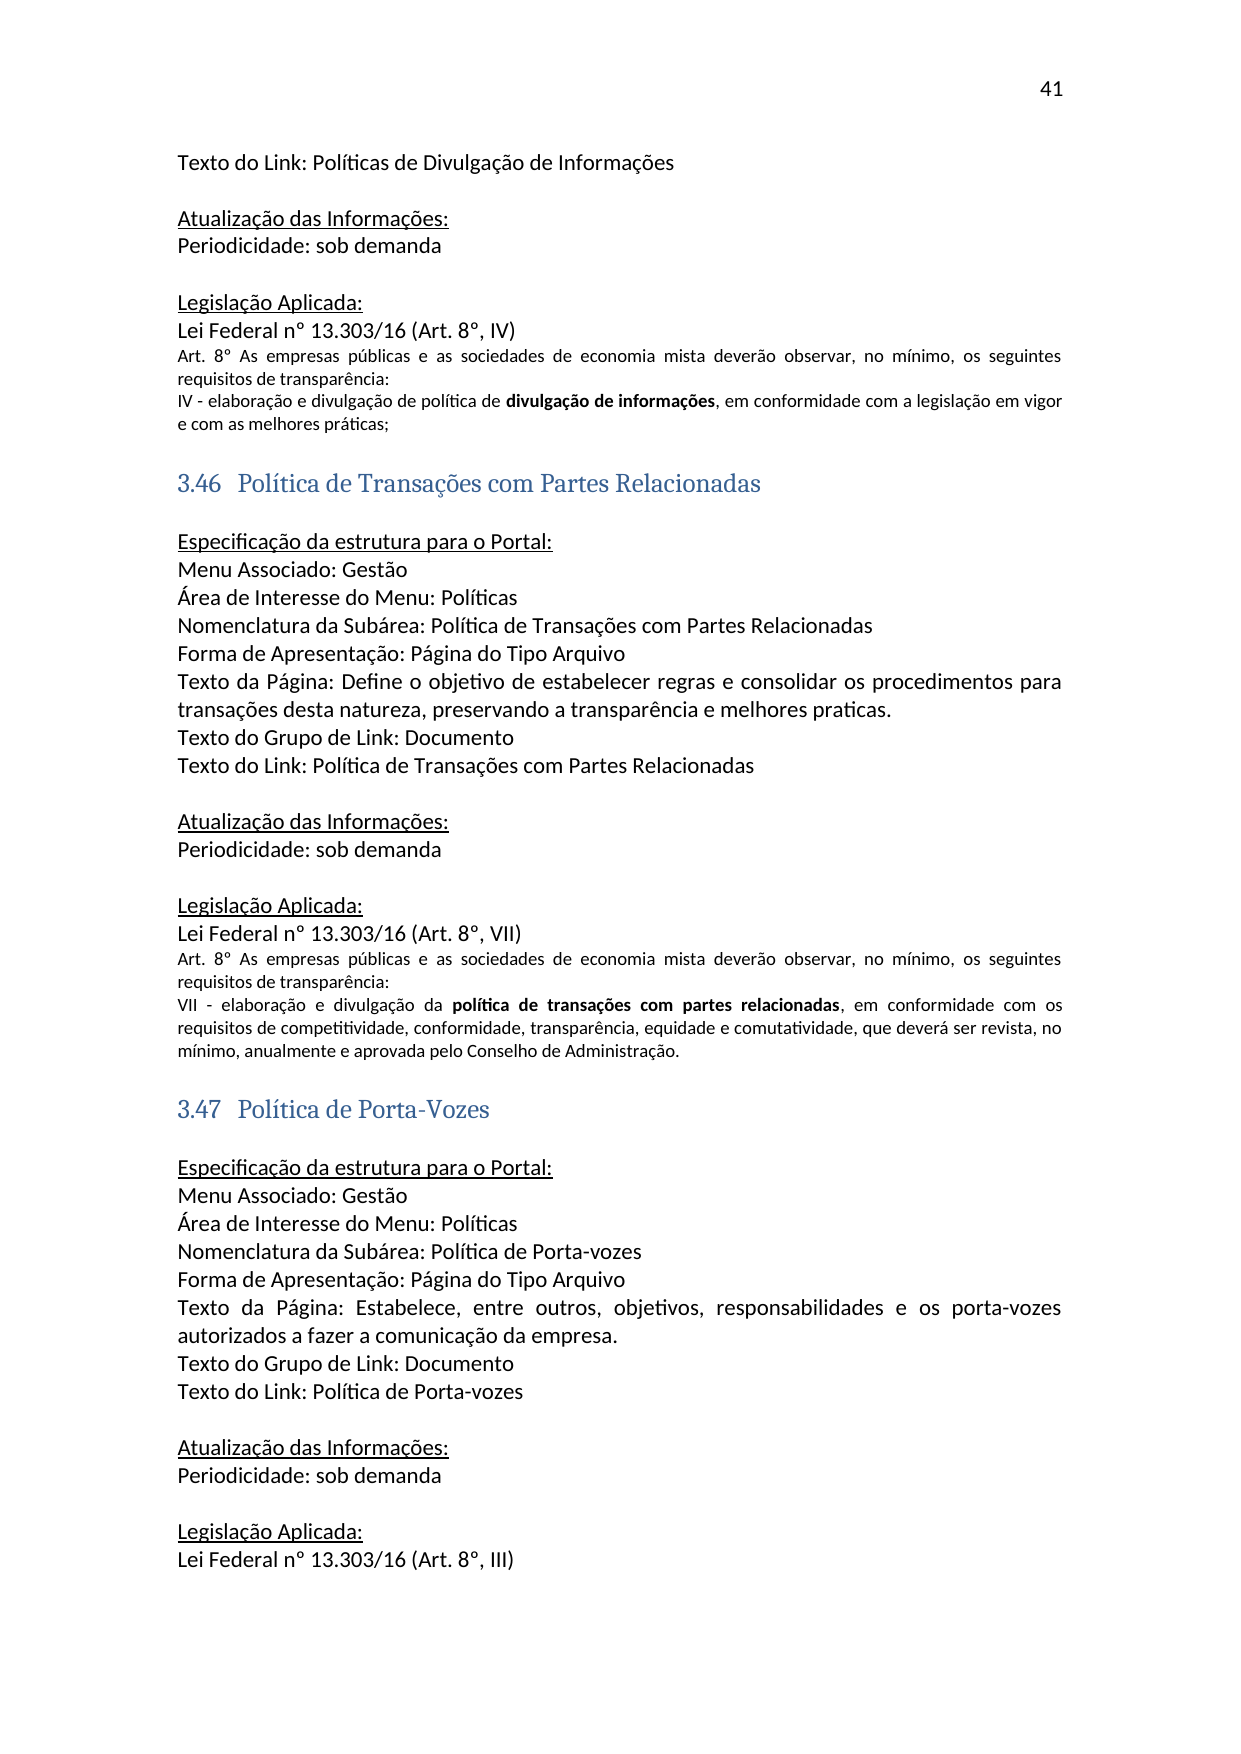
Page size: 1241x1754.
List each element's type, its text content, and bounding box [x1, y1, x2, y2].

text Periodicidade: sob demanda [177, 232, 1063, 260]
text Art. 8º As empresas públicas e as sociedades de economia mista deverão observar, no mínimo, os seguintes requisitos de transparência: [177, 344, 1063, 389]
text Atualização das Informações: [177, 1433, 1063, 1461]
text Texto do Link: Política de Porta-vozes [177, 1377, 1063, 1405]
text Texto do Link: Políticas de Divulgação de Informações [177, 148, 1063, 176]
text Texto da Página: Estabelece, entre outros, objetivos, responsabilidades e os porta-vozes autorizados a fazer a comunicação da empresa. [177, 1293, 1063, 1349]
text Atualização das Informações: [177, 204, 1063, 232]
text Legislação Aplicada: [177, 1517, 1063, 1545]
text Nomenclatura da Subárea: Política de Porta-vozes [177, 1237, 1063, 1265]
text Texto do Link: Política de Transações com Partes Relacionadas [177, 751, 1063, 779]
text Menu Associado: Gestão [177, 1181, 1063, 1209]
text Periodicidade: sob demanda [177, 835, 1063, 863]
subtitle Política de Transações com Partes Relacionadas [177, 468, 1063, 499]
text Lei Federal nº 13.303/16 (Art. 8º, III) [177, 1545, 1063, 1573]
text Texto do Grupo de Link: Documento [177, 723, 1063, 751]
subtitle Política de Porta-Vozes [177, 1094, 1063, 1125]
text Texto do Grupo de Link: Documento [177, 1349, 1063, 1377]
text Especificação da estrutura para o Portal: [177, 527, 1063, 555]
text Legislação Aplicada: [177, 891, 1063, 919]
text Texto da Página: Define o objetivo de estabelecer regras e consolidar os procedimentos para transações desta natureza, preservando a transparência e melhores praticas. [177, 667, 1063, 723]
text Especificação da estrutura para o Portal: [177, 1153, 1063, 1181]
text Forma de Apresentação: Página do Tipo Arquivo [177, 1265, 1063, 1293]
text Art. 8º As empresas públicas e as sociedades de economia mista deverão observar, no mínimo, os seguintes requisitos de transparência: [177, 947, 1063, 993]
text Atualização das Informações: [177, 807, 1063, 835]
text Periodicidade: sob demanda [177, 1461, 1063, 1489]
text Área de Interesse do Menu: Políticas [177, 583, 1063, 611]
text Lei Federal nº 13.303/16 (Art. 8º, IV) [177, 316, 1063, 344]
text Legislação Aplicada: [177, 288, 1063, 316]
text IV - elaboração e divulgação de política de divulgação de informações, em conformidade com a legislação em vigor e com as melhores práticas; [177, 389, 1063, 435]
text Lei Federal nº 13.303/16 (Art. 8º, VII) [177, 919, 1063, 947]
text Área de Interesse do Menu: Políticas [177, 1209, 1063, 1237]
text Nomenclatura da Subárea: Política de Transações com Partes Relacionadas [177, 611, 1063, 639]
text VII - elaboração e divulgação da política de transações com partes relacionadas, em conformidade com os requisitos de competitividade, conformidade, transparência, equidade e comutatividade, que deverá ser revista, no mínimo, anualmente e aprovada pelo Conselho de Administração. [177, 993, 1063, 1062]
text Forma de Apresentação: Página do Tipo Arquivo [177, 639, 1063, 667]
text Menu Associado: Gestão [177, 555, 1063, 583]
